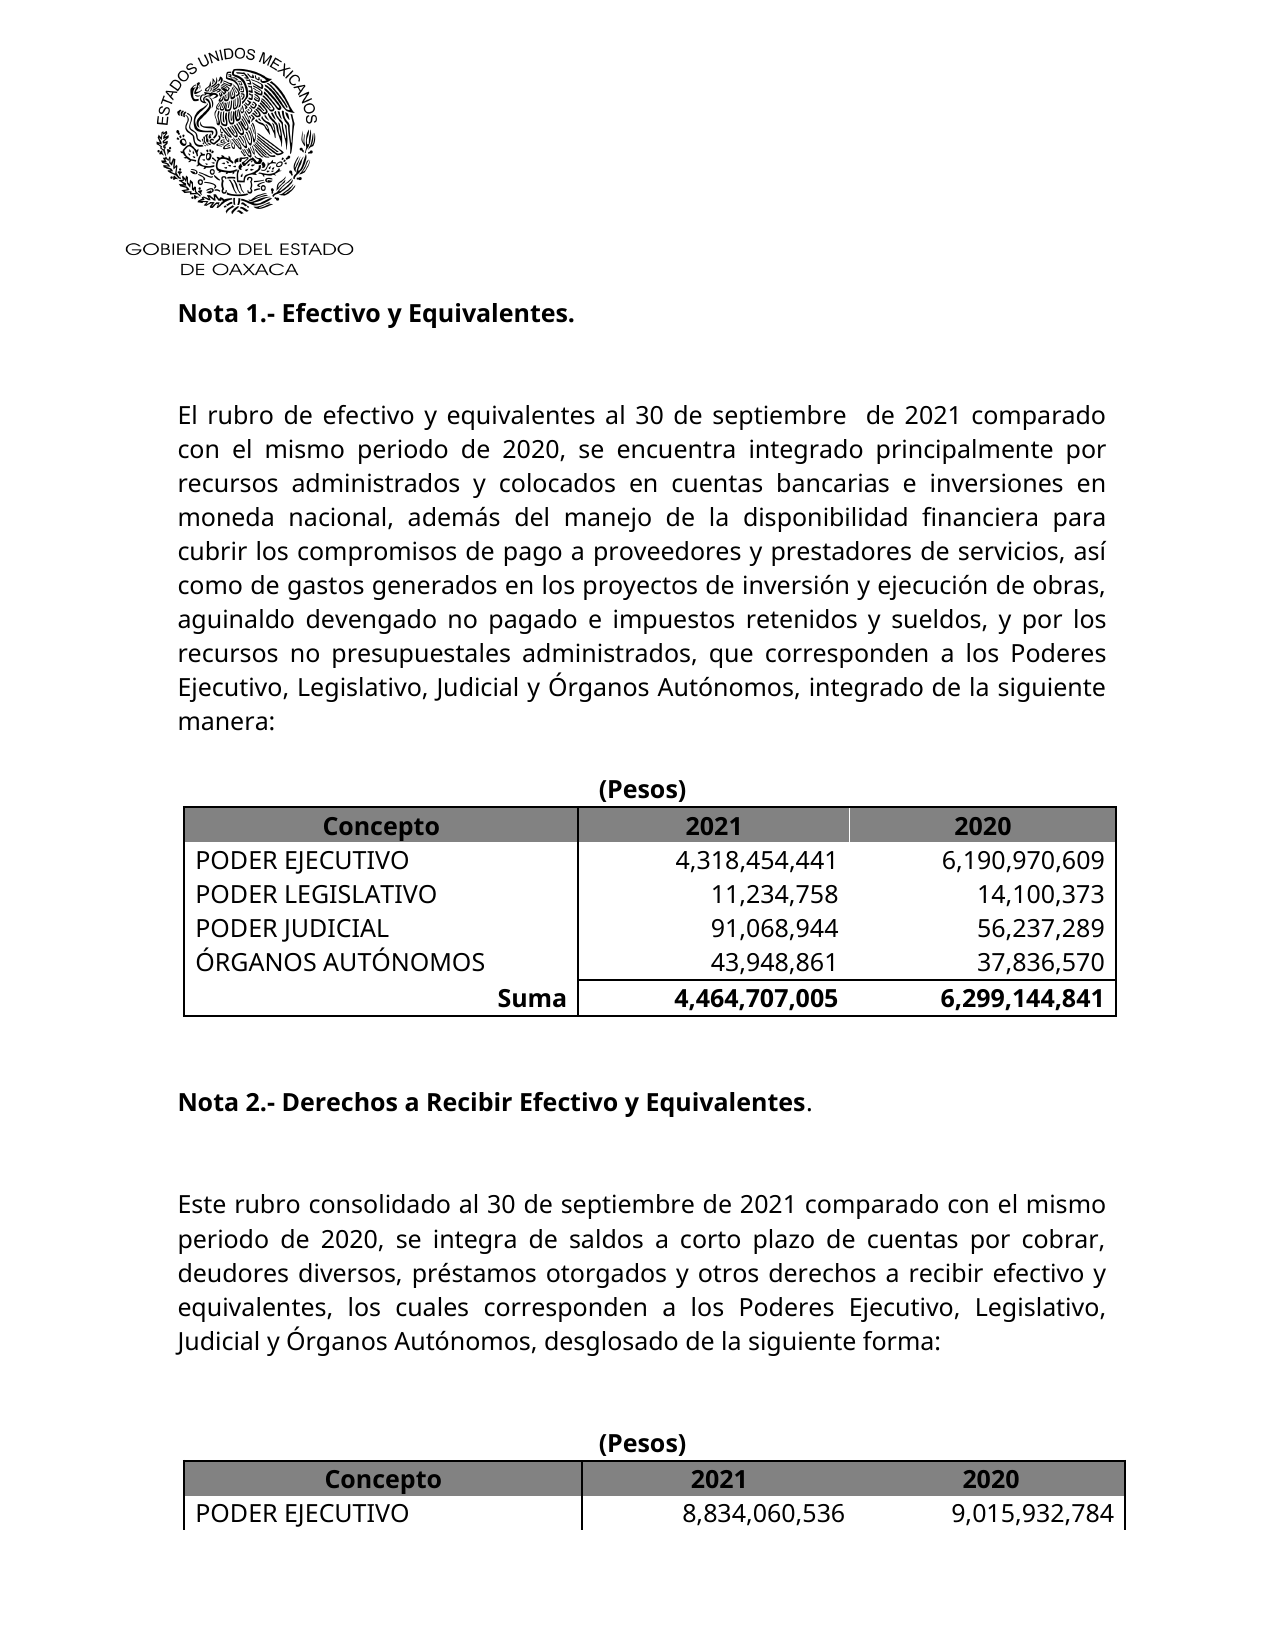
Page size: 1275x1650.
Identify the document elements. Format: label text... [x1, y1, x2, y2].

table_header 2021 [579, 808, 849, 842]
table_cell 11,234,758 [579, 876, 849, 911]
table_cell ÓRGANOS AUTÓNOMOS [185, 945, 577, 979]
table_header 2020 [850, 808, 1115, 842]
table_header 2021 [583, 1462, 856, 1496]
table_cell PODER EJECUTIVO [185, 1496, 581, 1530]
table_header 2020 [856, 1462, 1124, 1496]
table_cell 6,190,970,609 [850, 843, 1115, 876]
text El rubro de efectivo y equivalentes al 30 de septiembre de 2021 comparado con el mismo periodo de 2020, se encuentra integrado principalmente por recursos administrados y colocados en cuentas bancarias e inversiones en moneda nacional, además del manejo de la disponibilidad financiera para cubrir los compromisos de pago a proveedores y prestadores de servicios, así como de gastos generados en los proyectos de inversión y ejecución de obras, aguinaldo devengado no pagado e impuestos retenidos y sueldos, y por los recursos no presupuestales administrados, que corresponden a los Poderes Ejecutivo, Legislativo, Judicial y Órganos Autónomos, integrado de la siguiente manera: [177, 397, 1107, 738]
text Nota 1.- Efectivo y Equivalentes. [177, 295, 1107, 329]
table_cell 8,834,060,536 [583, 1496, 856, 1530]
table_cell 9,015,932,784 [856, 1496, 1124, 1530]
table_cell PODER JUDICIAL [185, 911, 577, 944]
table_cell 6,299,144,841 [850, 981, 1115, 1015]
table_cell 56,237,289 [850, 911, 1115, 944]
text Este rubro consolidado al 30 de septiembre de 2021 comparado con el mismo periodo de 2020, se integra de saldos a corto plazo de cuentas por cobrar, deudores diversos, préstamos otorgados y otros derechos a recibir efectivo y equivalentes, los cuales corresponden a los Poderes Ejecutivo, Legislativo, Judicial y Órganos Autónomos, desglosado de la siguiente forma: [177, 1187, 1107, 1357]
table_cell PODER EJECUTIVO [185, 843, 577, 876]
table_header Concepto [185, 808, 577, 842]
table_cell 37,836,570 [850, 945, 1115, 979]
picture [120, 42, 359, 281]
table_cell 43,948,861 [579, 945, 849, 979]
text (Pesos) [177, 772, 1107, 806]
text Nota 2.- Derechos a Recibir Efectivo y Equivalentes. [177, 1085, 1107, 1119]
table_cell 91,068,944 [579, 911, 849, 944]
table_cell Suma [185, 979, 577, 1015]
table_header Concepto [185, 1462, 581, 1496]
table_cell 14,100,373 [850, 876, 1115, 911]
table_cell 4,464,707,005 [579, 981, 849, 1015]
text (Pesos) [177, 1426, 1107, 1460]
table_cell 4,318,454,441 [579, 843, 849, 876]
table_cell PODER LEGISLATIVO [185, 876, 577, 911]
